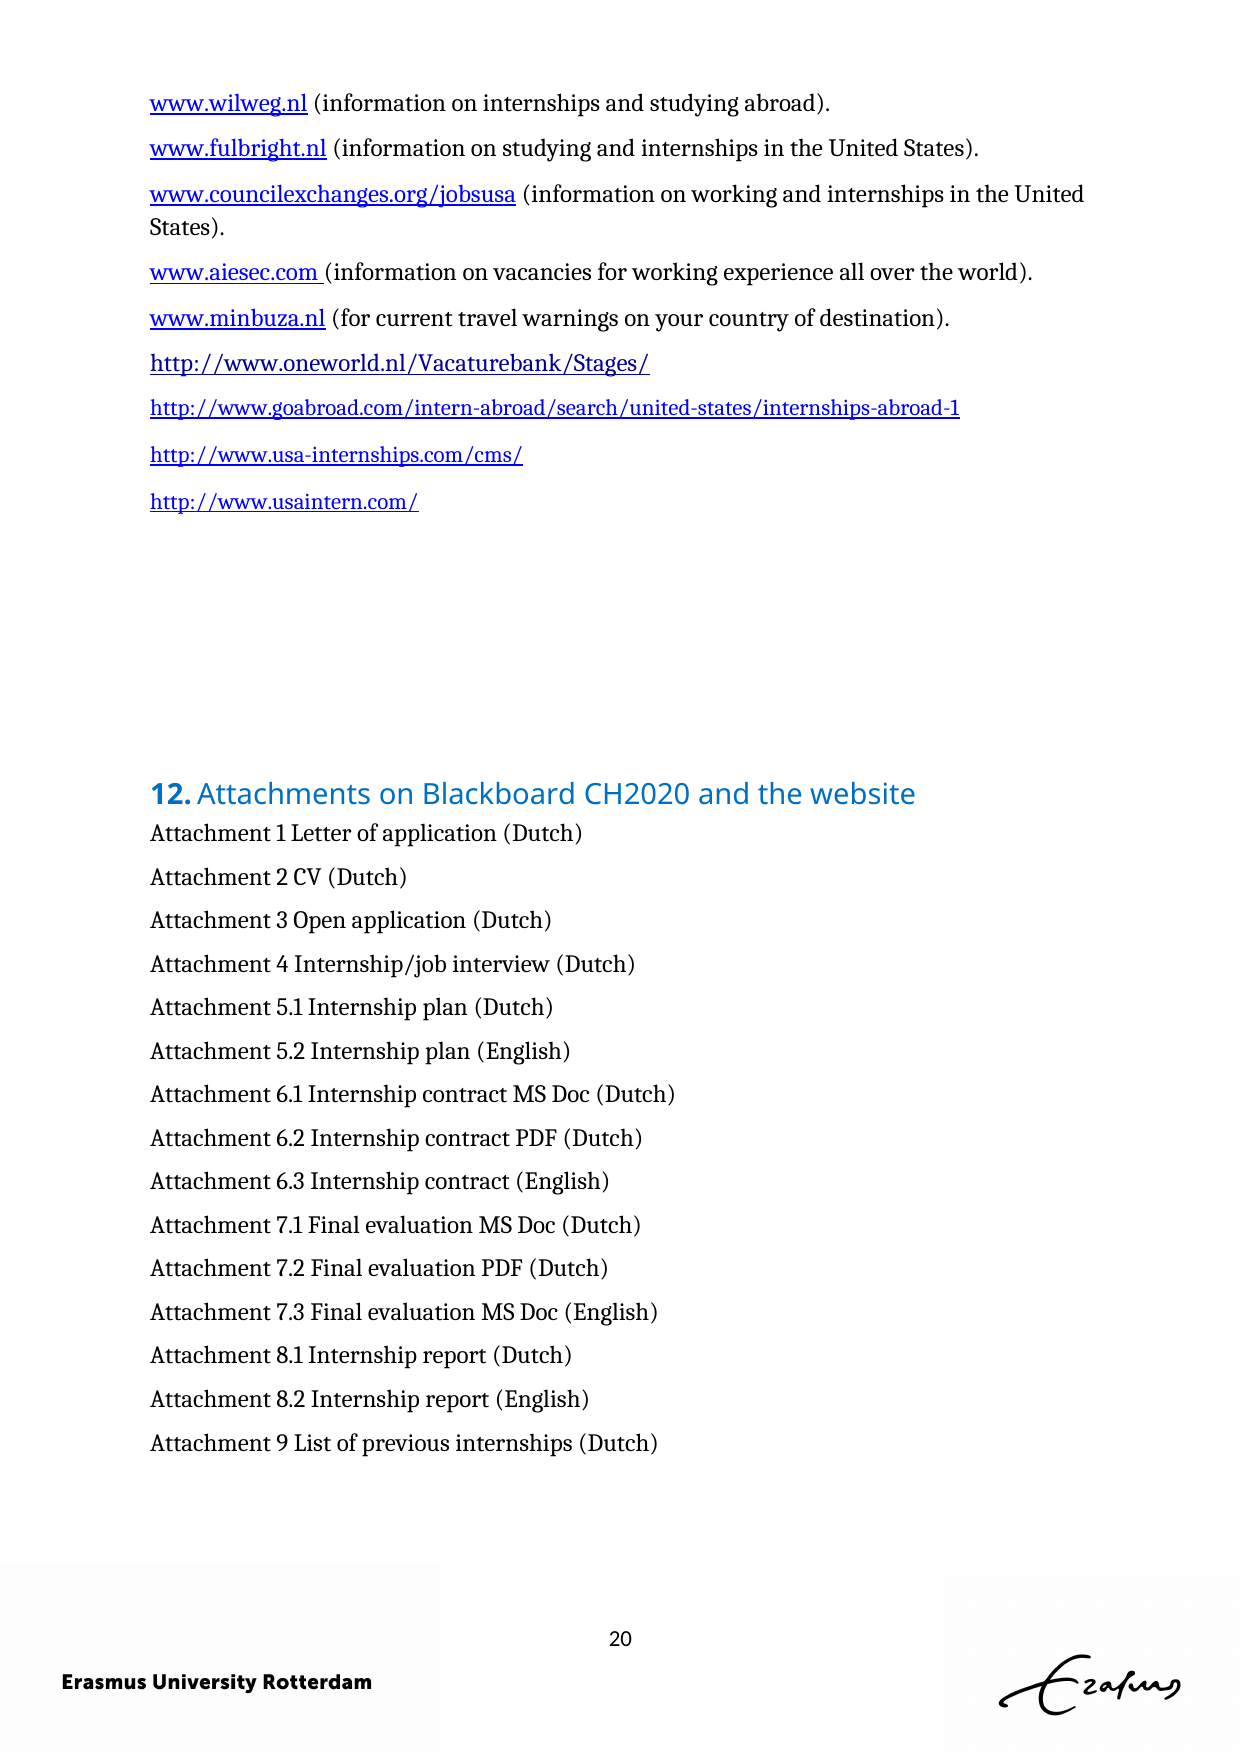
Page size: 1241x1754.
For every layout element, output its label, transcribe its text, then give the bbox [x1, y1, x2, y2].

list Attachments on Blackboard CH2020 and the website [150, 773, 1090, 813]
text Attachment 8.2 Internship report (English) [150, 1385, 1090, 1414]
text http://www.goabroad.com/intern-abroad/search/united-states/internships-abroad-1 [150, 395, 1090, 421]
text www.aiesec.com (information on vacancies for working experience all over the world). [150, 258, 1090, 287]
text Attachment 5.1 Internship plan (Dutch) [150, 993, 1090, 1022]
text www.wilweg.nl (information on internships and studying abroad). [150, 89, 1090, 117]
text Attachment 6.1 Internship contract MS Doc (Dutch) [150, 1080, 1090, 1109]
text Attachment 7.1 Final evaluation MS Doc (Dutch) [150, 1211, 1090, 1239]
text Attachment 2 CV (Dutch) [150, 862, 1090, 891]
text Attachment 7.3 Final evaluation MS Doc (English) [150, 1298, 1090, 1327]
text Attachment 1 Letter of application (Dutch) [150, 819, 1090, 848]
text Attachment 5.2 Internship plan (English) [150, 1037, 1090, 1065]
text Attachment 7.2 Final evaluation PDF (Dutch) [150, 1254, 1090, 1283]
text Attachment 6.2 Internship contract PDF (Dutch) [150, 1124, 1090, 1152]
text Attachment 6.3 Internship contract (English) [150, 1167, 1090, 1196]
picture [0, 1562, 440, 1752]
picture [938, 1570, 1241, 1752]
text Attachment 9 List of previous internships (Dutch) [150, 1428, 1090, 1457]
text Attachment 4 Internship/job interview (Dutch) [150, 949, 1090, 978]
text http://www.oneworld.nl/Vacaturebank/Stages/ [150, 349, 1090, 378]
text www.fulbright.nl (information on studying and internships in the United States). [150, 134, 1090, 163]
text www.minbuza.nl (for current travel warnings on your country of destination). [150, 304, 1090, 332]
text http://www.usaintern.com/ [150, 488, 1090, 515]
text http://www.usa-internships.com/cms/ [150, 442, 1090, 468]
text www.councilexchanges.org/jobsusa (information on working and internships in the United States). [150, 180, 1090, 241]
text Attachment 3 Open application (Dutch) [150, 906, 1090, 935]
text Attachment 8.1 Internship report (Dutch) [150, 1341, 1090, 1370]
